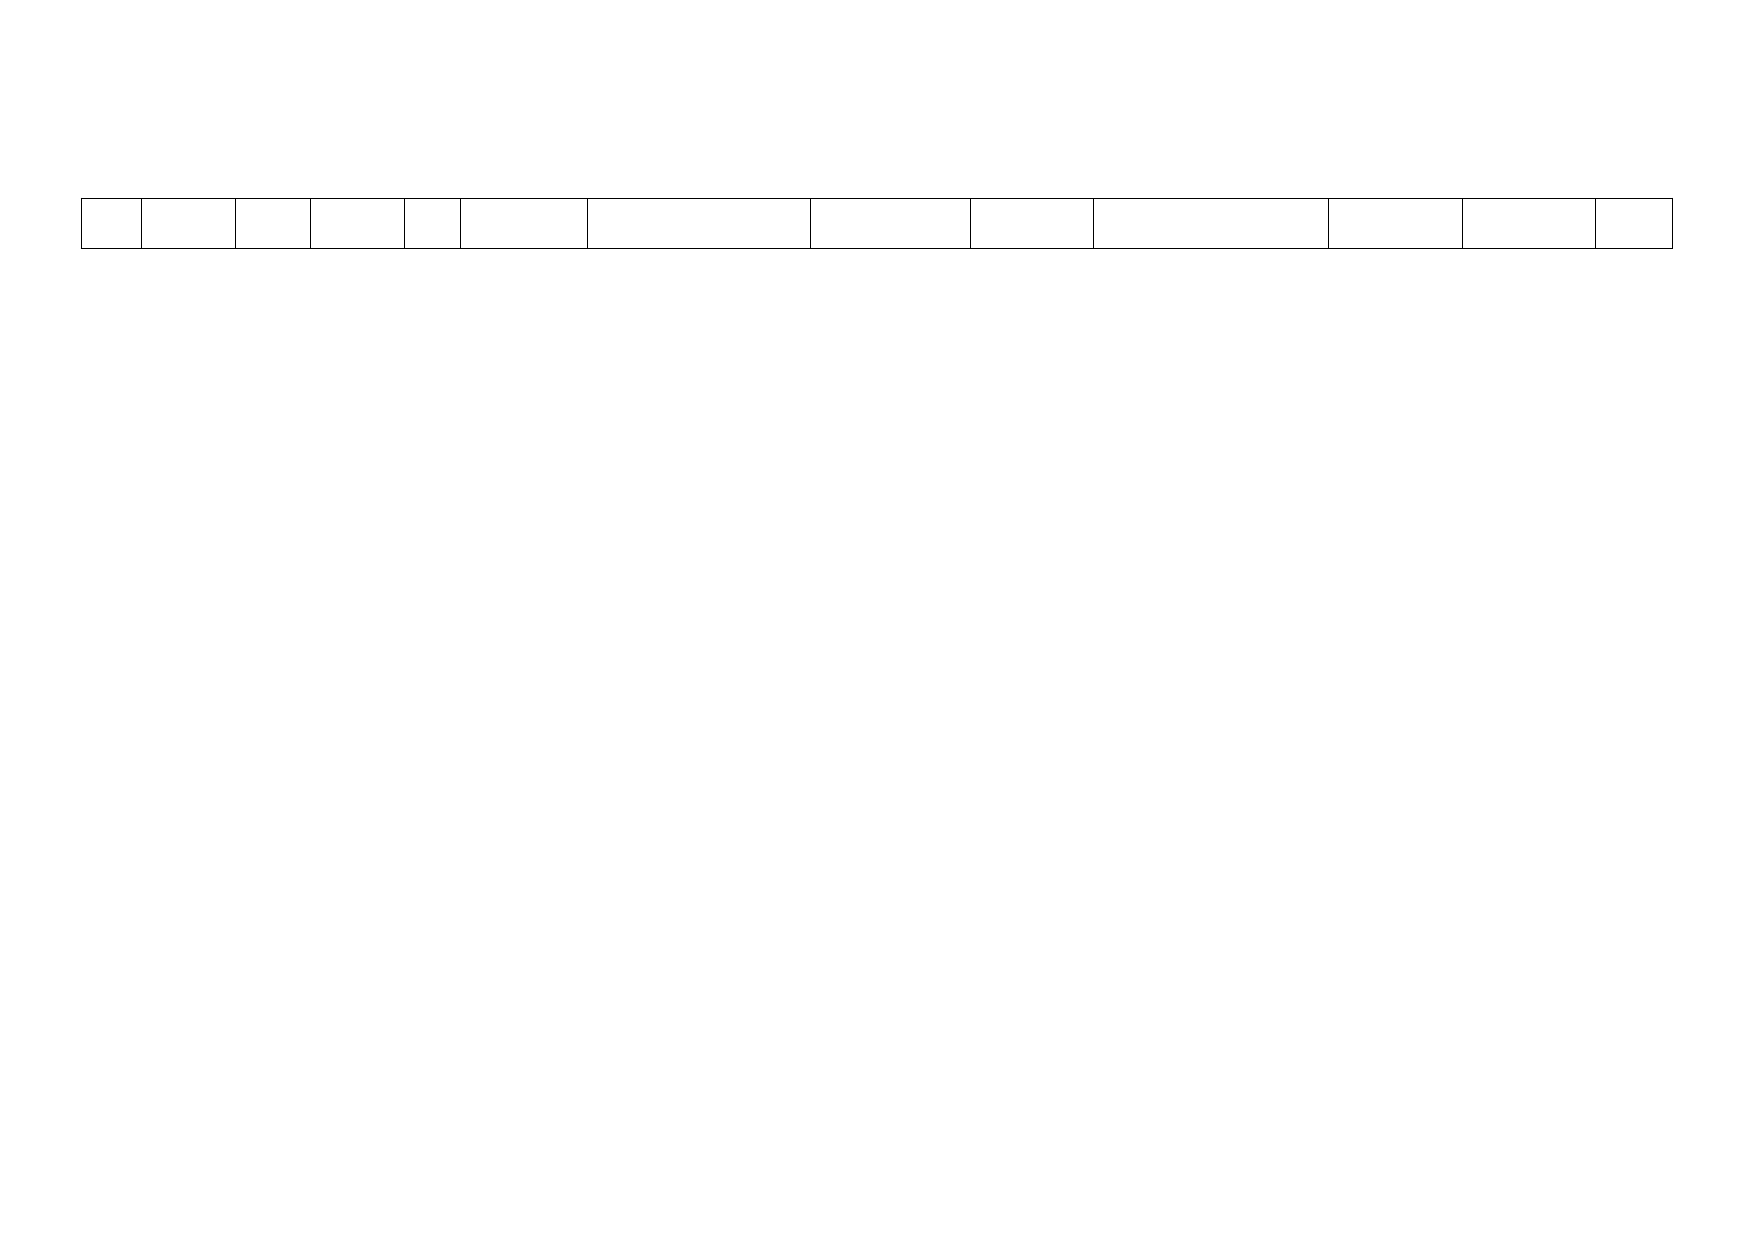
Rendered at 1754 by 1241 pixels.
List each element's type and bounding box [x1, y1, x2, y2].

table_cell [461, 199, 587, 248]
table_cell [1329, 199, 1462, 248]
table_cell [82, 199, 141, 248]
table_cell [311, 199, 404, 248]
table_cell [971, 199, 1093, 248]
table_cell [405, 199, 460, 248]
table_cell [236, 199, 310, 248]
table_cell [1463, 199, 1595, 248]
table_cell [142, 199, 235, 248]
table_cell [1596, 199, 1672, 248]
table_cell [588, 199, 810, 248]
table_cell [1094, 199, 1328, 248]
table_cell [811, 199, 970, 248]
